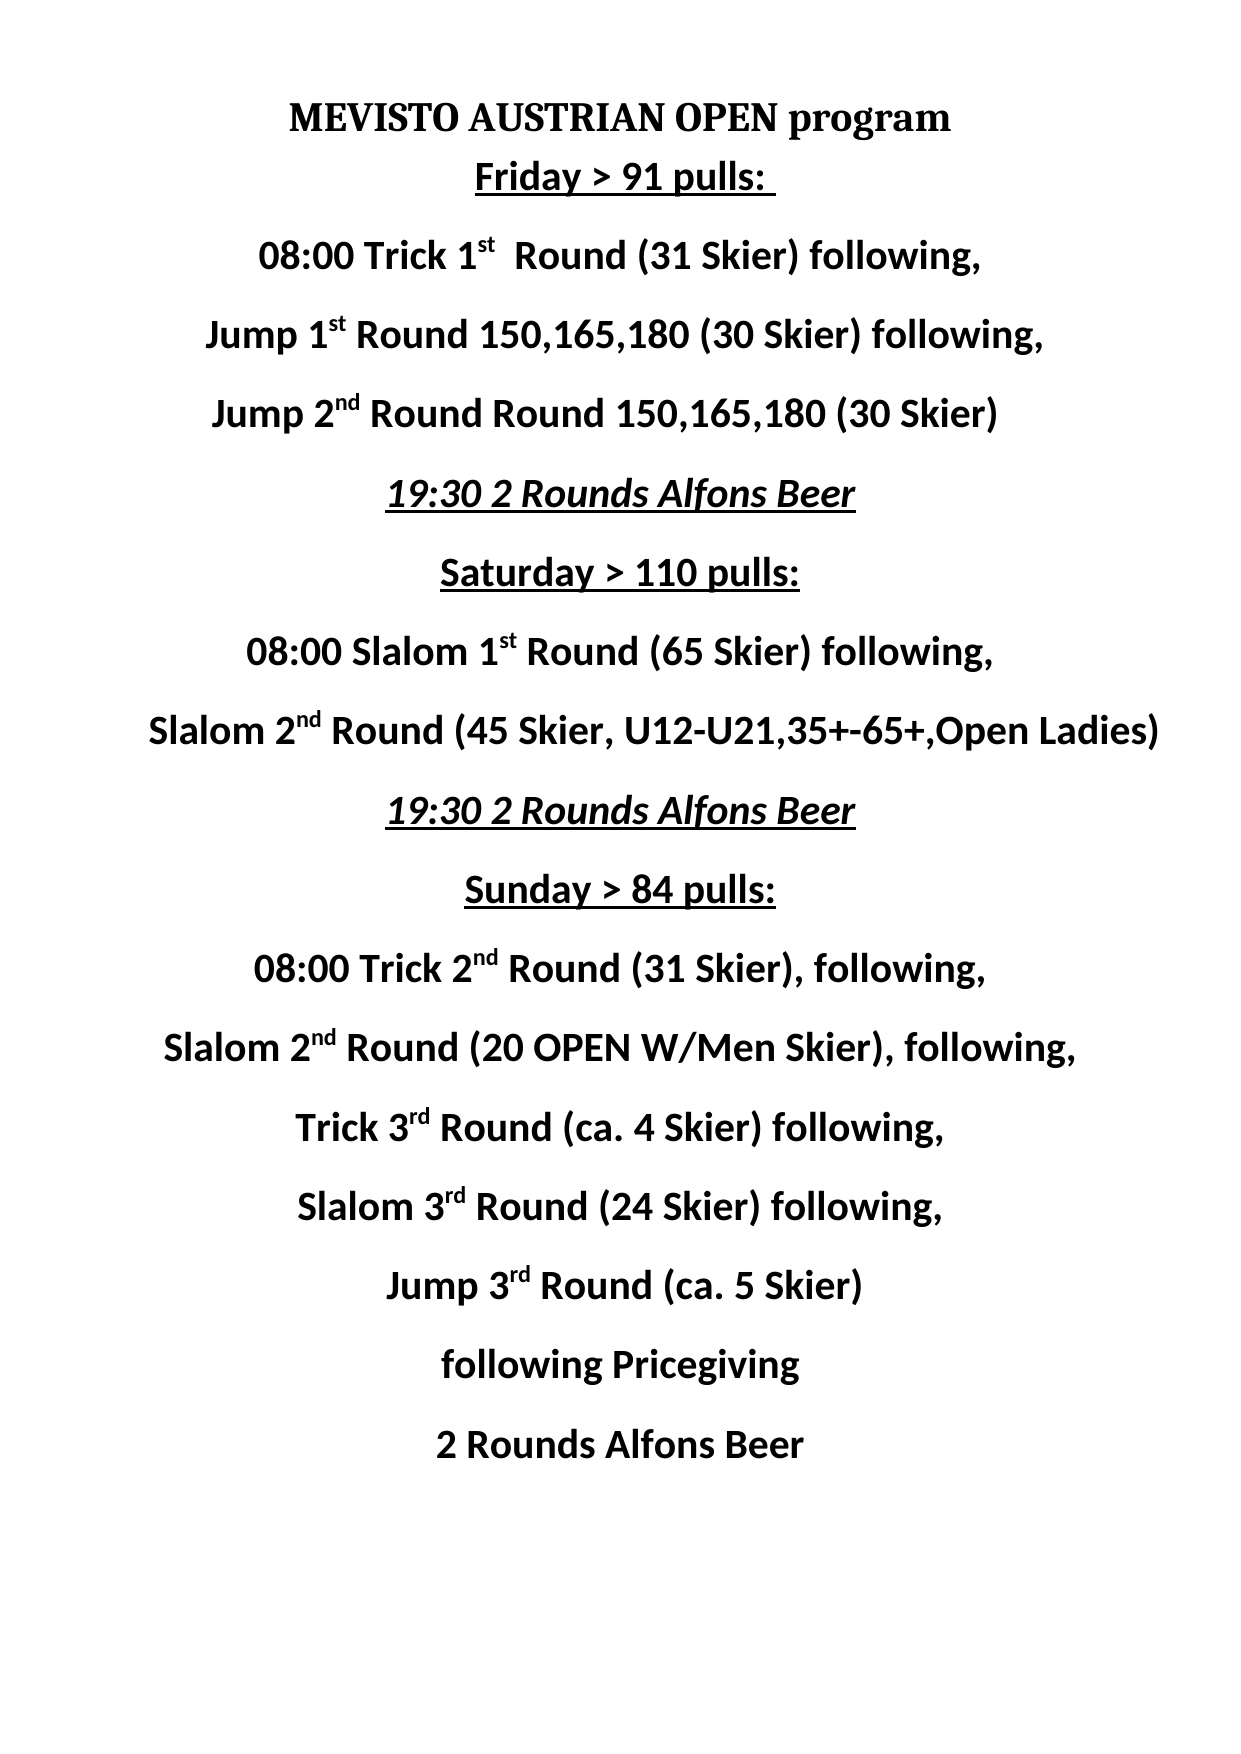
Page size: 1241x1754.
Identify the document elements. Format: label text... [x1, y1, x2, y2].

text Slalom 2nd Round (20 OPEN W/Men Skier), following, [148, 1021, 1093, 1072]
text 2 Rounds Alfons Beer [148, 1418, 1093, 1469]
text following Pricegiving [148, 1338, 1093, 1389]
text 19:30 2 Rounds Alfons Beer [148, 784, 1093, 834]
text Jump 3rd Round (ca. 5 Skier) [148, 1259, 1093, 1310]
text Saturday > 110 pulls: [148, 546, 1093, 597]
text Sunday > 84 pulls: [148, 863, 1093, 914]
text 19:30 2 Rounds Alfons Beer [148, 467, 1093, 517]
text Slalom 3rd Round (24 Skier) following, [148, 1180, 1093, 1231]
text Trick 3rd Round (ca. 4 Skier) following, [148, 1101, 1093, 1152]
subtitle MEVISTO AUSTRIAN OPEN program [148, 94, 1093, 142]
text 08:00 Slalom 1st Round (65 Skier) following, [148, 625, 1093, 676]
text Slalom 2nd Round (45 Skier, U12-U21,35+-65+,Open Ladies) [133, 704, 1166, 755]
text 08:00 Trick 2nd Round (31 Skier), following, [148, 942, 1093, 993]
text Jump 1st Round 150,165,180 (30 Skier) following, [148, 308, 1093, 359]
text Friday > 91 pulls: [148, 149, 1093, 200]
text 08:00 Trick 1st Round (31 Skier) following, [148, 229, 1093, 279]
text Jump 2nd Round Round 150,165,180 (30 Skier) [118, 387, 1093, 438]
